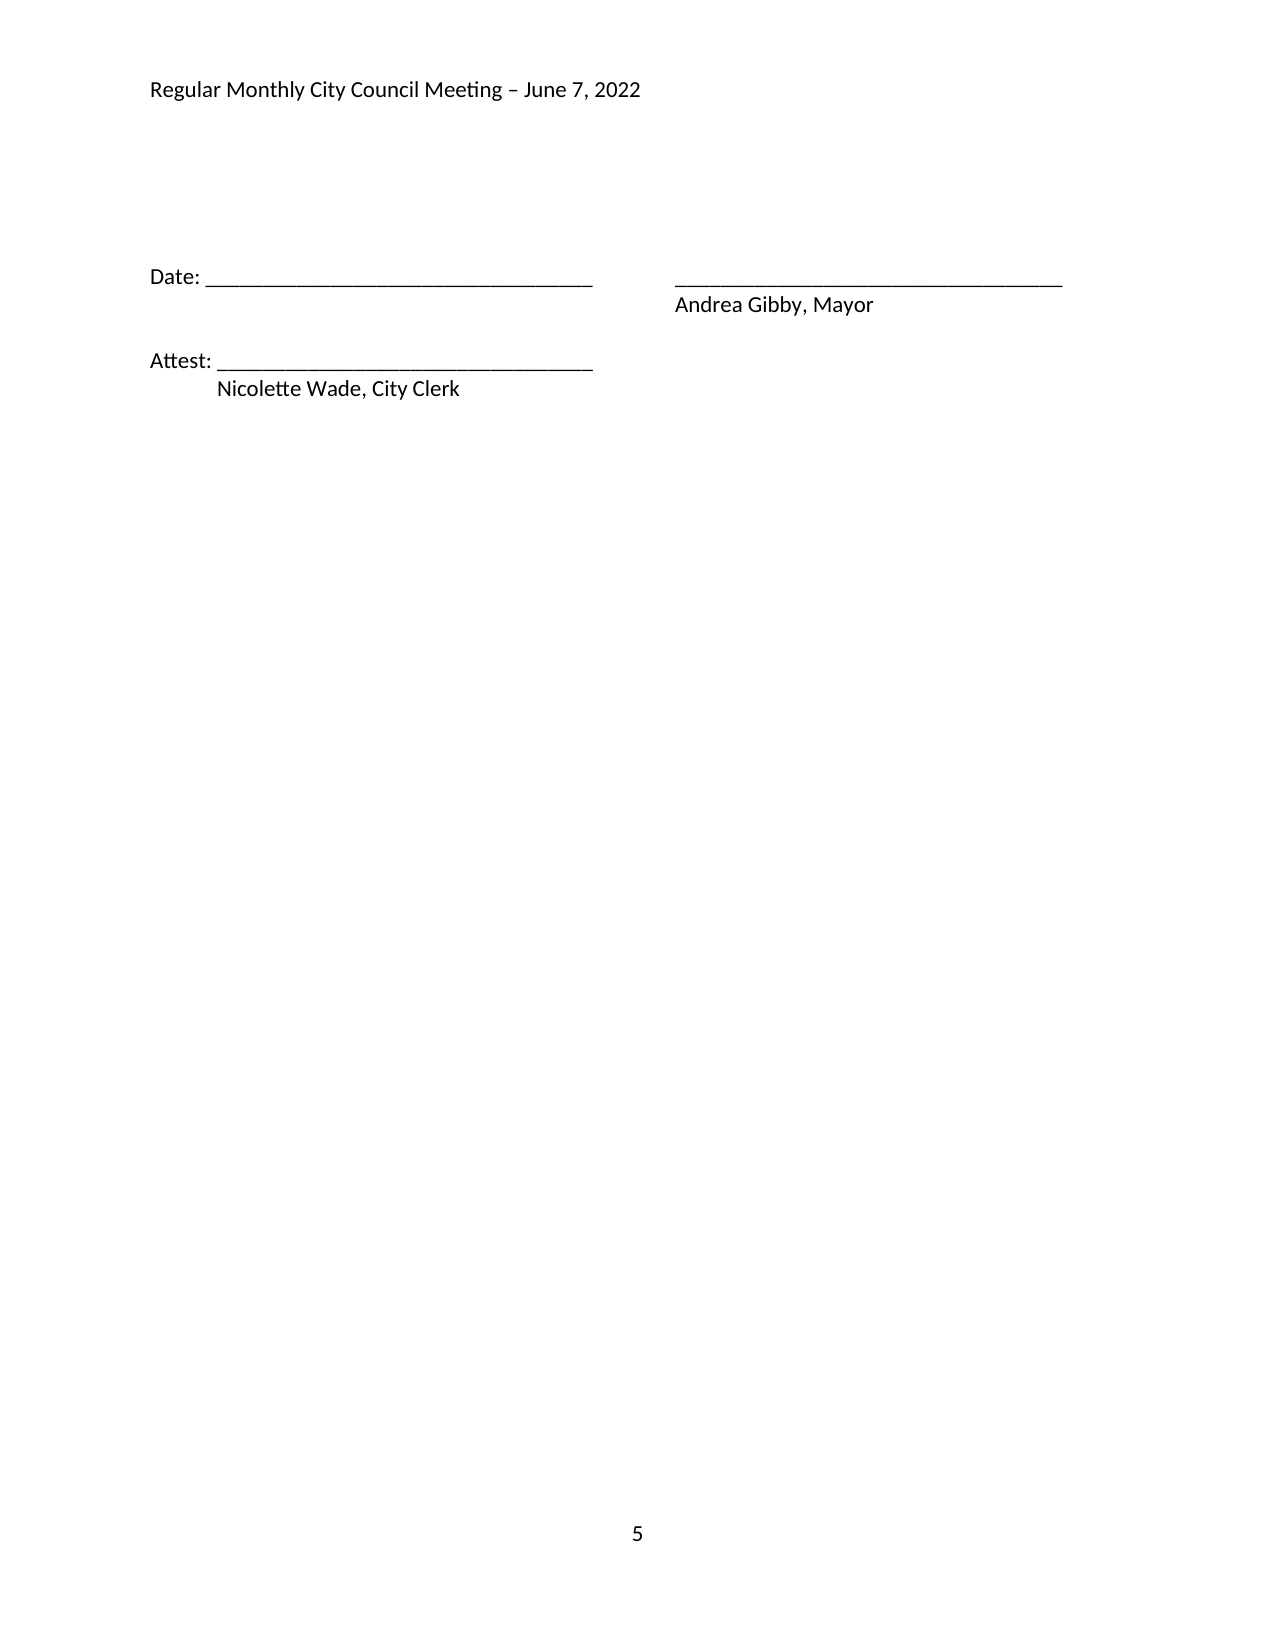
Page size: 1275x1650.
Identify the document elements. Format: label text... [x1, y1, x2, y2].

text Andrea Gibby, Mayor [150, 290, 1125, 318]
text Nicolette Wade, City Clerk [150, 374, 1125, 402]
text Attest: _________________________________ [150, 346, 1125, 374]
text Date: __________________________________ __________________________________ [150, 262, 1125, 290]
